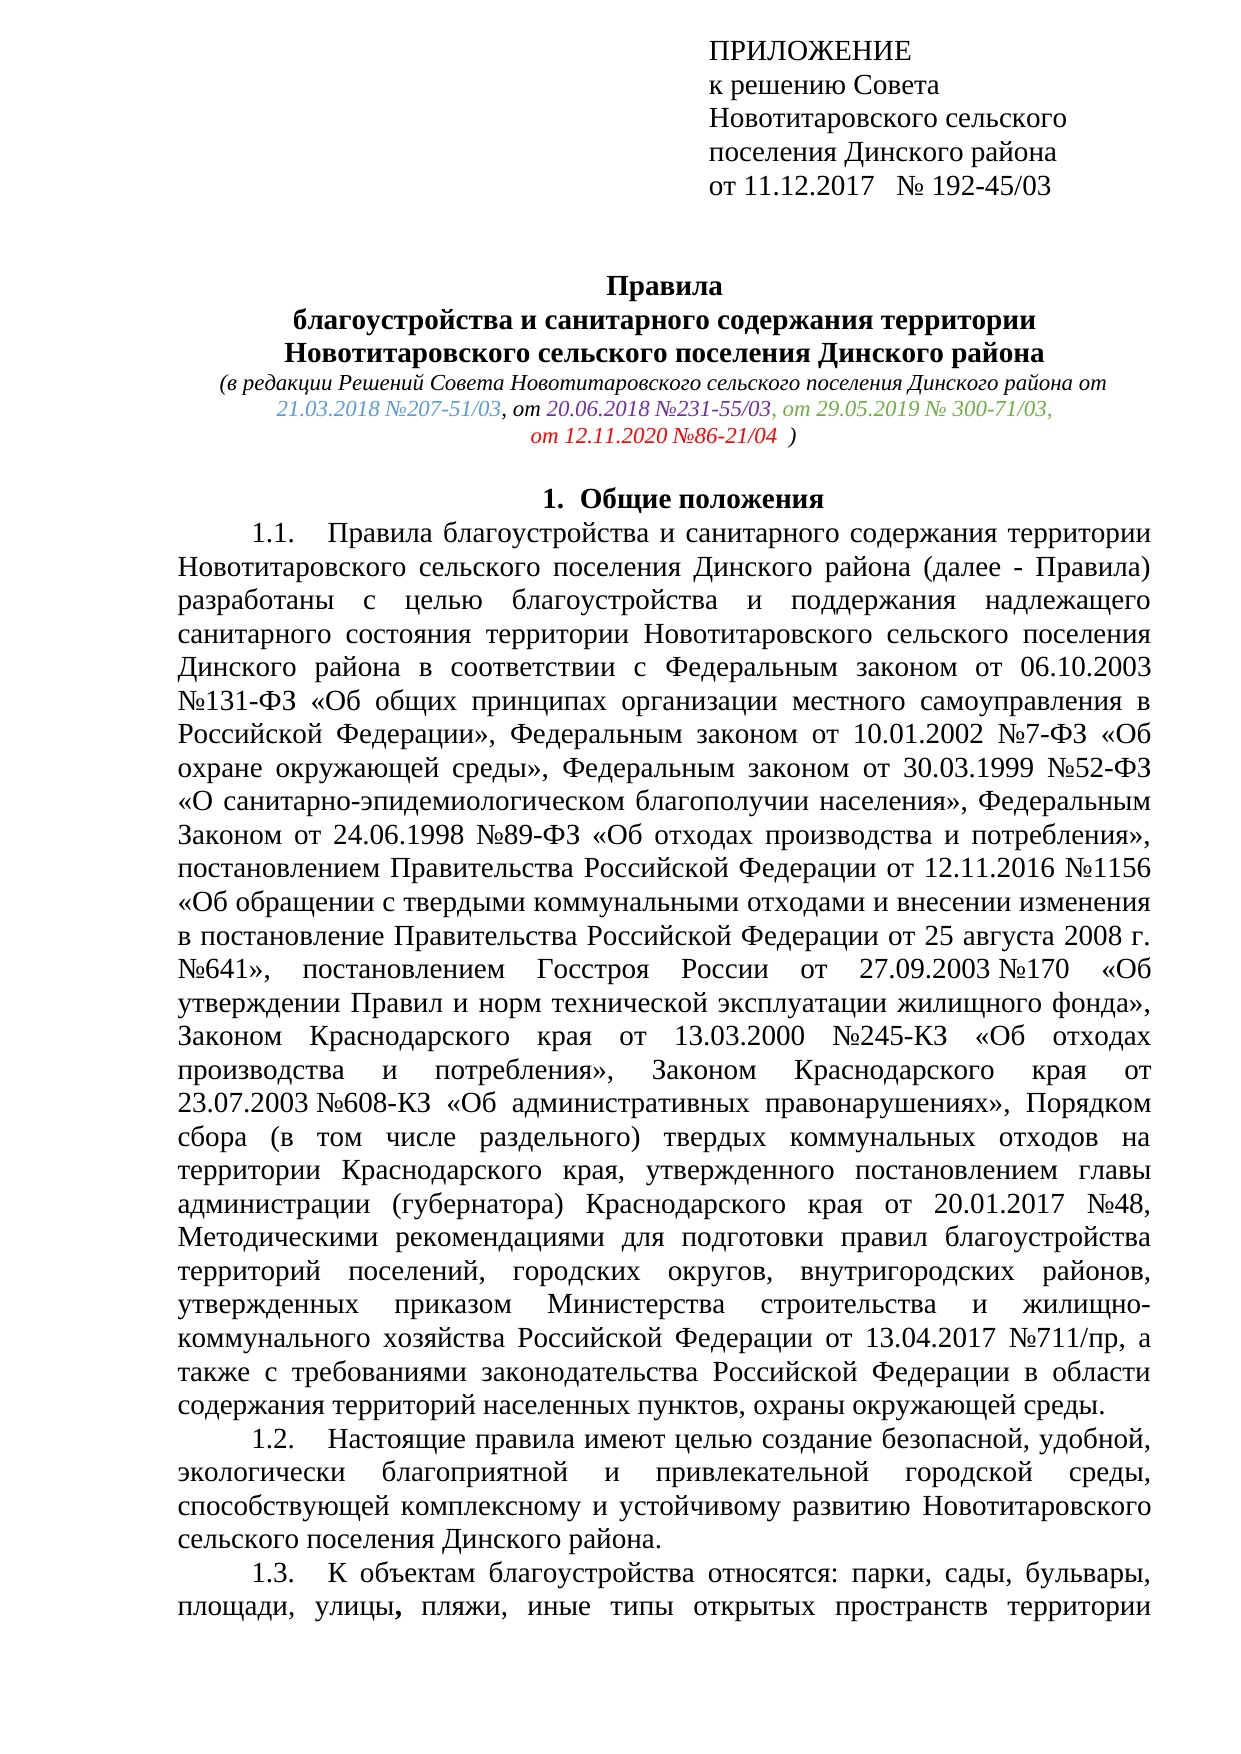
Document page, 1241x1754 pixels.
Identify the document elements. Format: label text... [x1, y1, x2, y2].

text благоустройства и санитарного содержания территории [177, 302, 1152, 335]
text к решению Совета [709, 67, 1181, 101]
text ПРИЛОЖЕНИЕ [709, 33, 1181, 67]
text от 12.11.2020 №86-21/04 ) [177, 422, 1152, 448]
text (в редакции Решений Совета Новотитаровского сельского поселения Динского района от 21.03.2018 №207-51/03, от 20.06.2018 №231-55/03, от 29.05.2019 № 300-71/03, [177, 369, 1152, 422]
list Настоящие правила имеют целью создание безопасной, удобной, экологически благоприятной и привлекательной городской среды, способствующей комплексному и устойчивому развитию Новотитаровского сельского поселения Динского района. [177, 1421, 1152, 1555]
text Правила [177, 268, 1152, 302]
text от 11.12.2017 № 192-45/03 [679, 168, 1152, 201]
list Общие положения [215, 482, 1152, 515]
text Новотитаровского сельского поселения Динского района [177, 335, 1152, 369]
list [177, 1555, 1152, 1622]
text Новотитаровского сельского поселения Динского района [709, 101, 1181, 168]
list Правила благоустройства и санитарного содержания территории Новотитаровского сельского поселения Динского района (далее - Правила) разработаны с целью благоустройства и поддержания надлежащего санитарного состояния территории Новотитаровского сельского поселения Динского района в соответствии с Федеральным законом от 06.10.2003 №131-ФЗ «Об общих принципах организации местного самоуправления в Российской Федерации», Федеральным законом от 10.01.2002 №7-ФЗ «Об охране окружающей среды», Федеральным законом от 30.03.1999 №52-ФЗ «О санитарно-эпидемиологическом благополучии населения», Федеральным Законом от 24.06.1998 №89-ФЗ «Об отходах производства и потребления», постановлением Правительства Российской Федерации от 12.11.2016 №1156 «Об обращении с твердыми коммунальными отходами и внесении изменения в постановление Правительства Российской Федерации от 25 августа 2008 г. №641», постановлением Госстроя России от 27.09.2003 №170 «Об утверждении Правил и норм технической эксплуатации жилищного фонда», Законом Краснодарского края от 13.03.2000 №245-КЗ «Об отходах производства и потребления», Законом Краснодарского края от 23.07.2003 №608-КЗ «Об административных правонарушениях», Порядком сбора (в том числе раздельного) твердых коммунальных отходов на территории Краснодарского края, утвержденного постановлением главы администрации (губернатора) Краснодарского края от 20.01.2017 №48, Методическими рекомендациями для подготовки правил благоустройства территорий поселений, городских округов, внутригородских районов, утвержденных приказом Министерства строительства и жилищно-коммунального хозяйства Российской Федерации от 13.04.2017 №711/пр, а также с требованиями законодательства Российской Федерации в области содержания территорий населенных пунктов, охраны окружающей среды. [177, 515, 1152, 1421]
